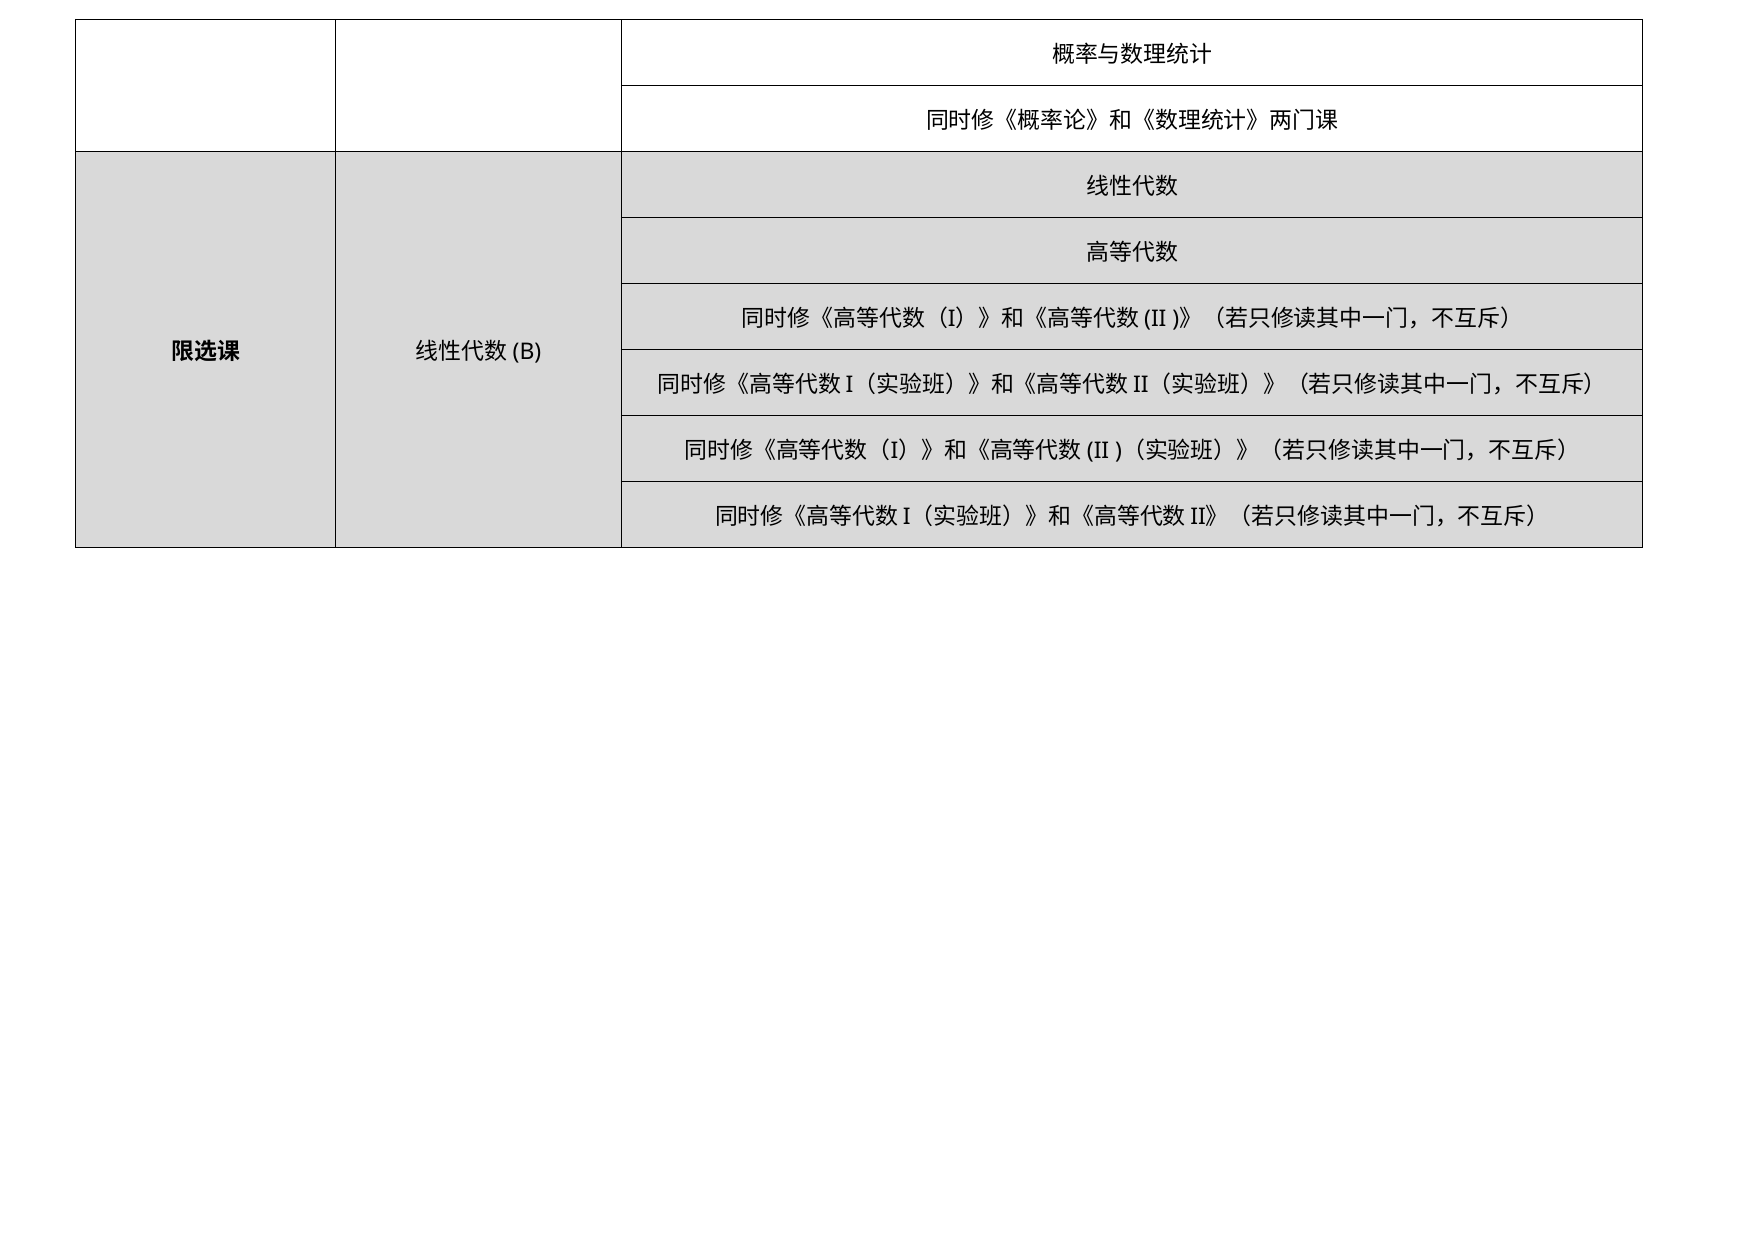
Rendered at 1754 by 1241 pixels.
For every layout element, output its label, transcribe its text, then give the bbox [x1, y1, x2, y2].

table_cell 同时修《概率论》和《数理统计》两门课 [622, 86, 1642, 151]
table_cell 同时修《高等代数I（实验班）》和《高等代数II（实验班）》（若只修读其中一门，不互斥） [622, 350, 1642, 415]
table_cell 线性代数 (B) [336, 152, 621, 547]
table_cell 限选课 [76, 152, 335, 547]
table_cell 同时修《高等代数（I）》和《高等代数 (II )》（若只修读其中一门，不互斥） [622, 284, 1642, 349]
table_cell 线性代数 [622, 152, 1642, 217]
table_cell 同时修《高等代数I（实验班）》和《高等代数II》（若只修读其中一门，不互斥） [622, 482, 1642, 547]
table_cell 高等代数 [622, 218, 1642, 283]
table_cell 概率与数理统计 [622, 20, 1642, 85]
table_cell 同时修《高等代数（I）》和《高等代数 (II )（实验班）》（若只修读其中一门，不互斥） [622, 416, 1642, 481]
